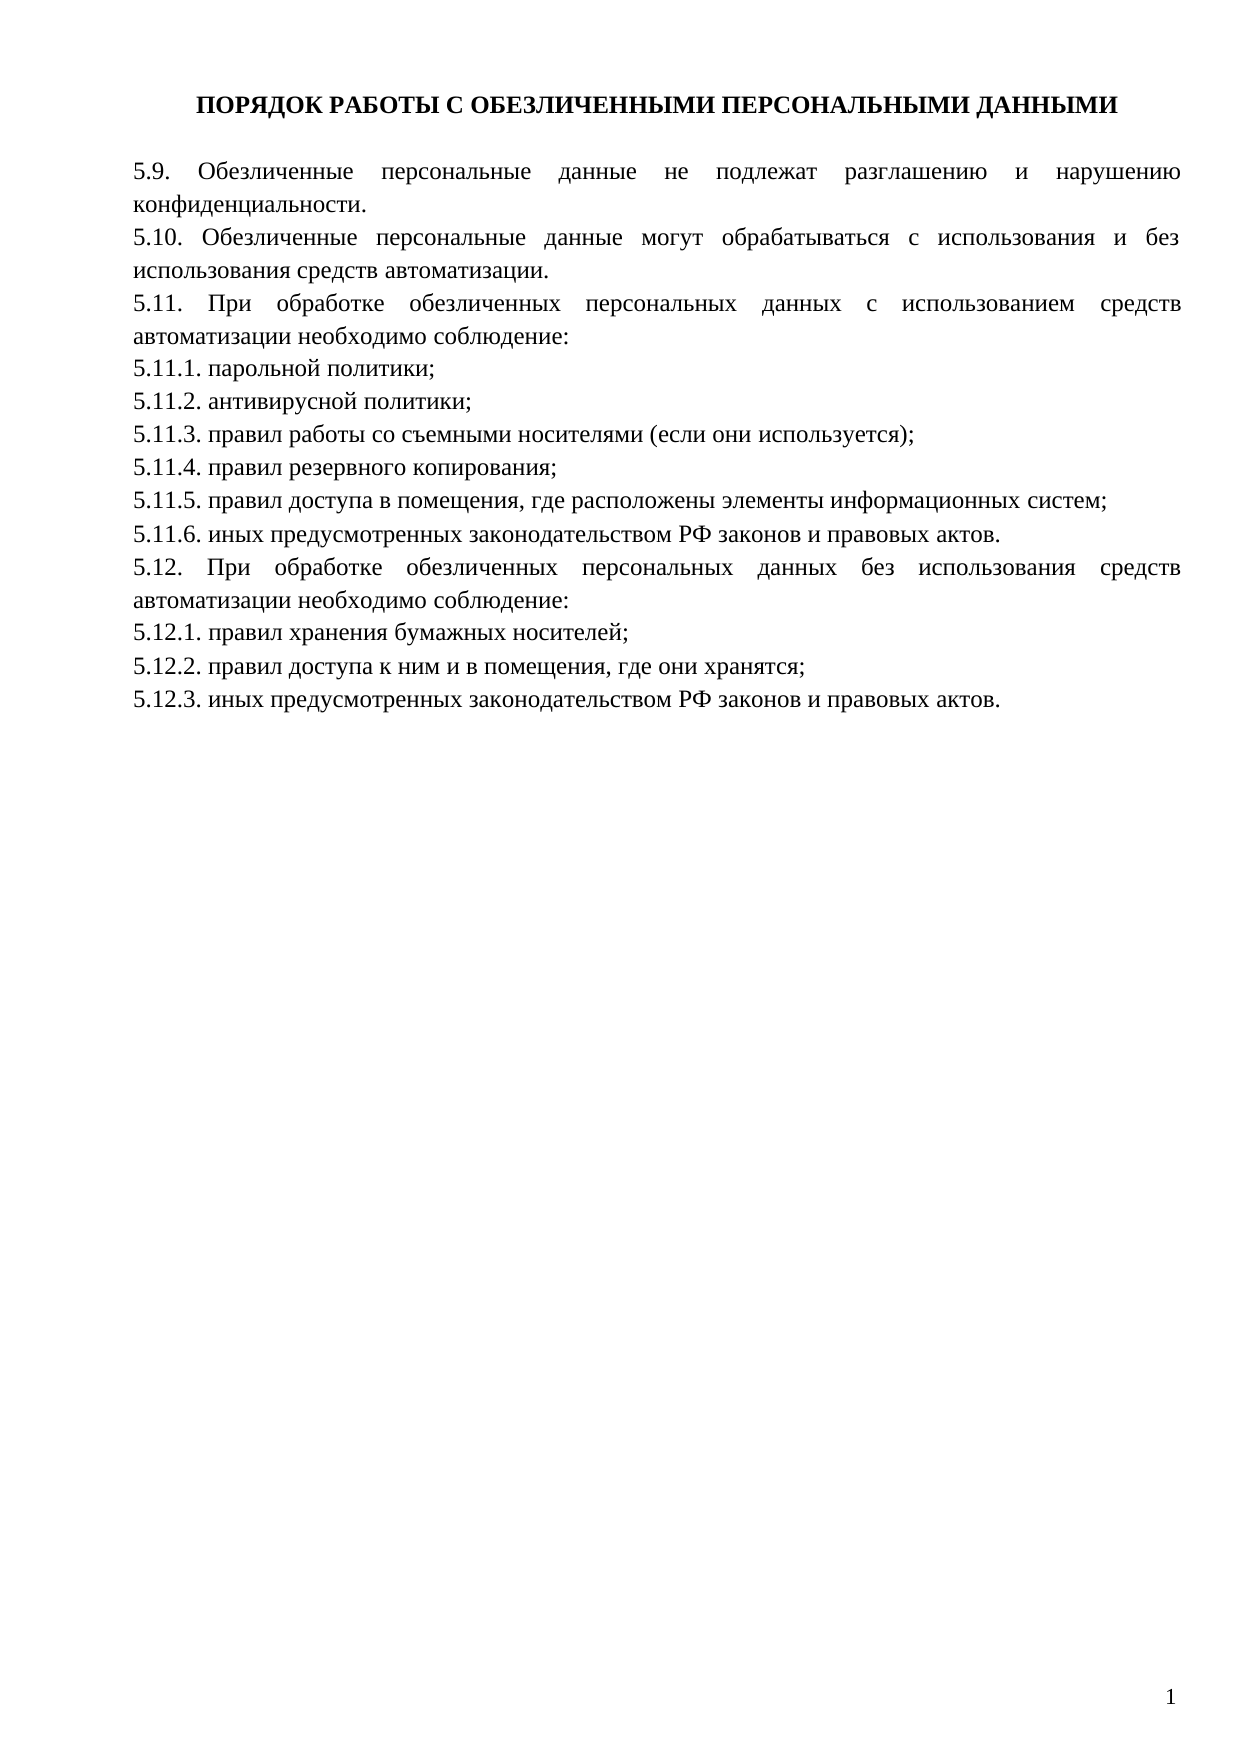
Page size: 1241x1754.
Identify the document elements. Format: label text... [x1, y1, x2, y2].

list правил хранения бумажных носителей; [133, 618, 1213, 646]
list правил резервного копирования; [133, 452, 1213, 481]
list правил доступа к ним и в помещения, где они хранятся; [133, 651, 1213, 680]
list Обезличенные персональные данные могут обрабатываться с использования и без использования средств автоматизации. [133, 222, 1181, 283]
text ПОРЯДОК РАБОТЫ С ОБЕЗЛИЧЕННЫМИ ПЕРСОНАЛЬНЫМИ ДАННЫМИ [196, 90, 1213, 119]
list правил работы со съемными носителями (если они используется); [133, 419, 1213, 448]
list иных предусмотренных законодательством РФ законов и правовых актов. [133, 519, 1213, 547]
list При обработке обезличенных персональных данных без использования средств автоматизации необходимо соблюдение: [133, 552, 1181, 613]
list иных предусмотренных законодательством РФ законов и правовых актов. [133, 684, 1213, 713]
list Обезличенные персональные данные не подлежат разглашению и нарушению конфиденциальности. [133, 156, 1181, 217]
list парольной политики; [133, 354, 1213, 382]
list При обработке обезличенных персональных данных с использованием средств автоматизации необходимо соблюдение: [133, 288, 1182, 349]
list антивирусной политики; [133, 386, 1213, 415]
list правил доступа в помещения, где расположены элементы информационных систем; [133, 486, 1213, 514]
